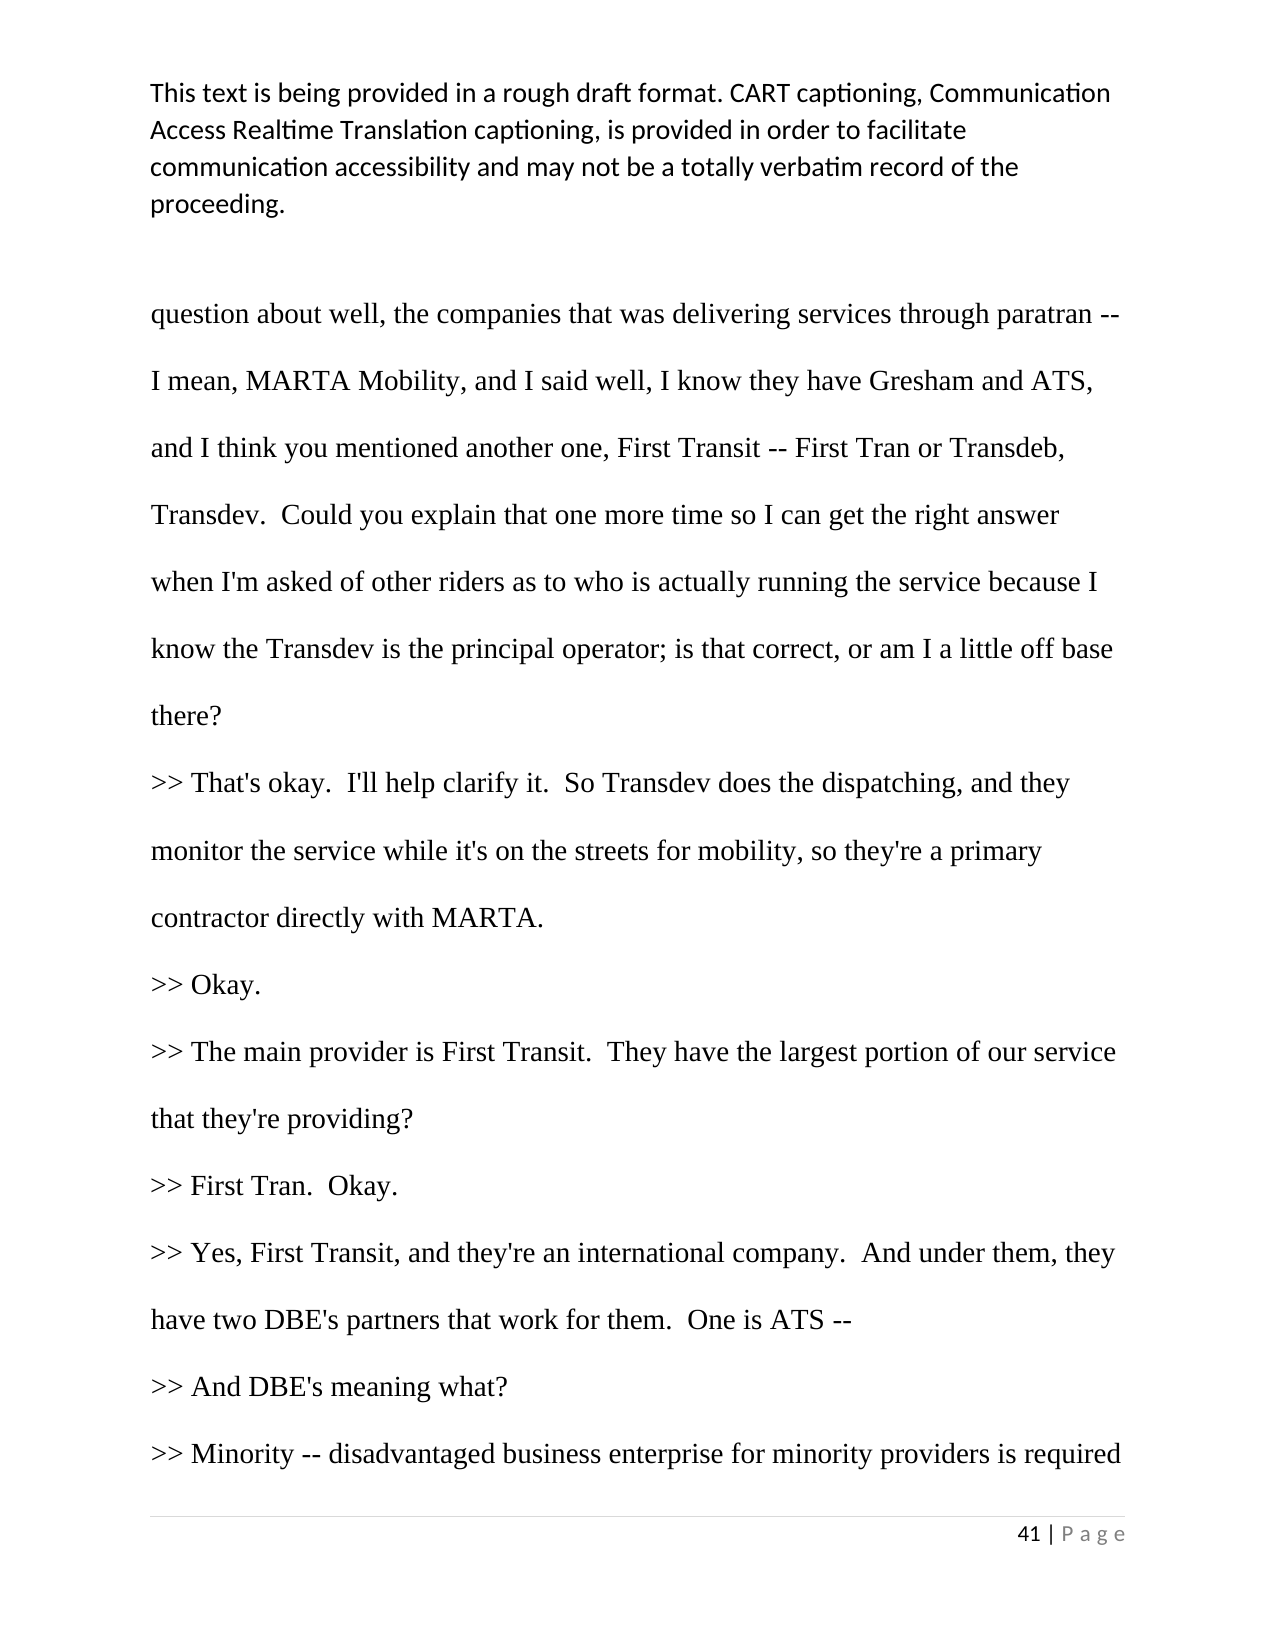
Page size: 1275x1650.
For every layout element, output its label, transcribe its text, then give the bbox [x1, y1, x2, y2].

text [150, 1235, 1125, 1470]
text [150, 296, 1125, 1134]
text >> First Tran. Okay. [150, 1168, 1125, 1202]
